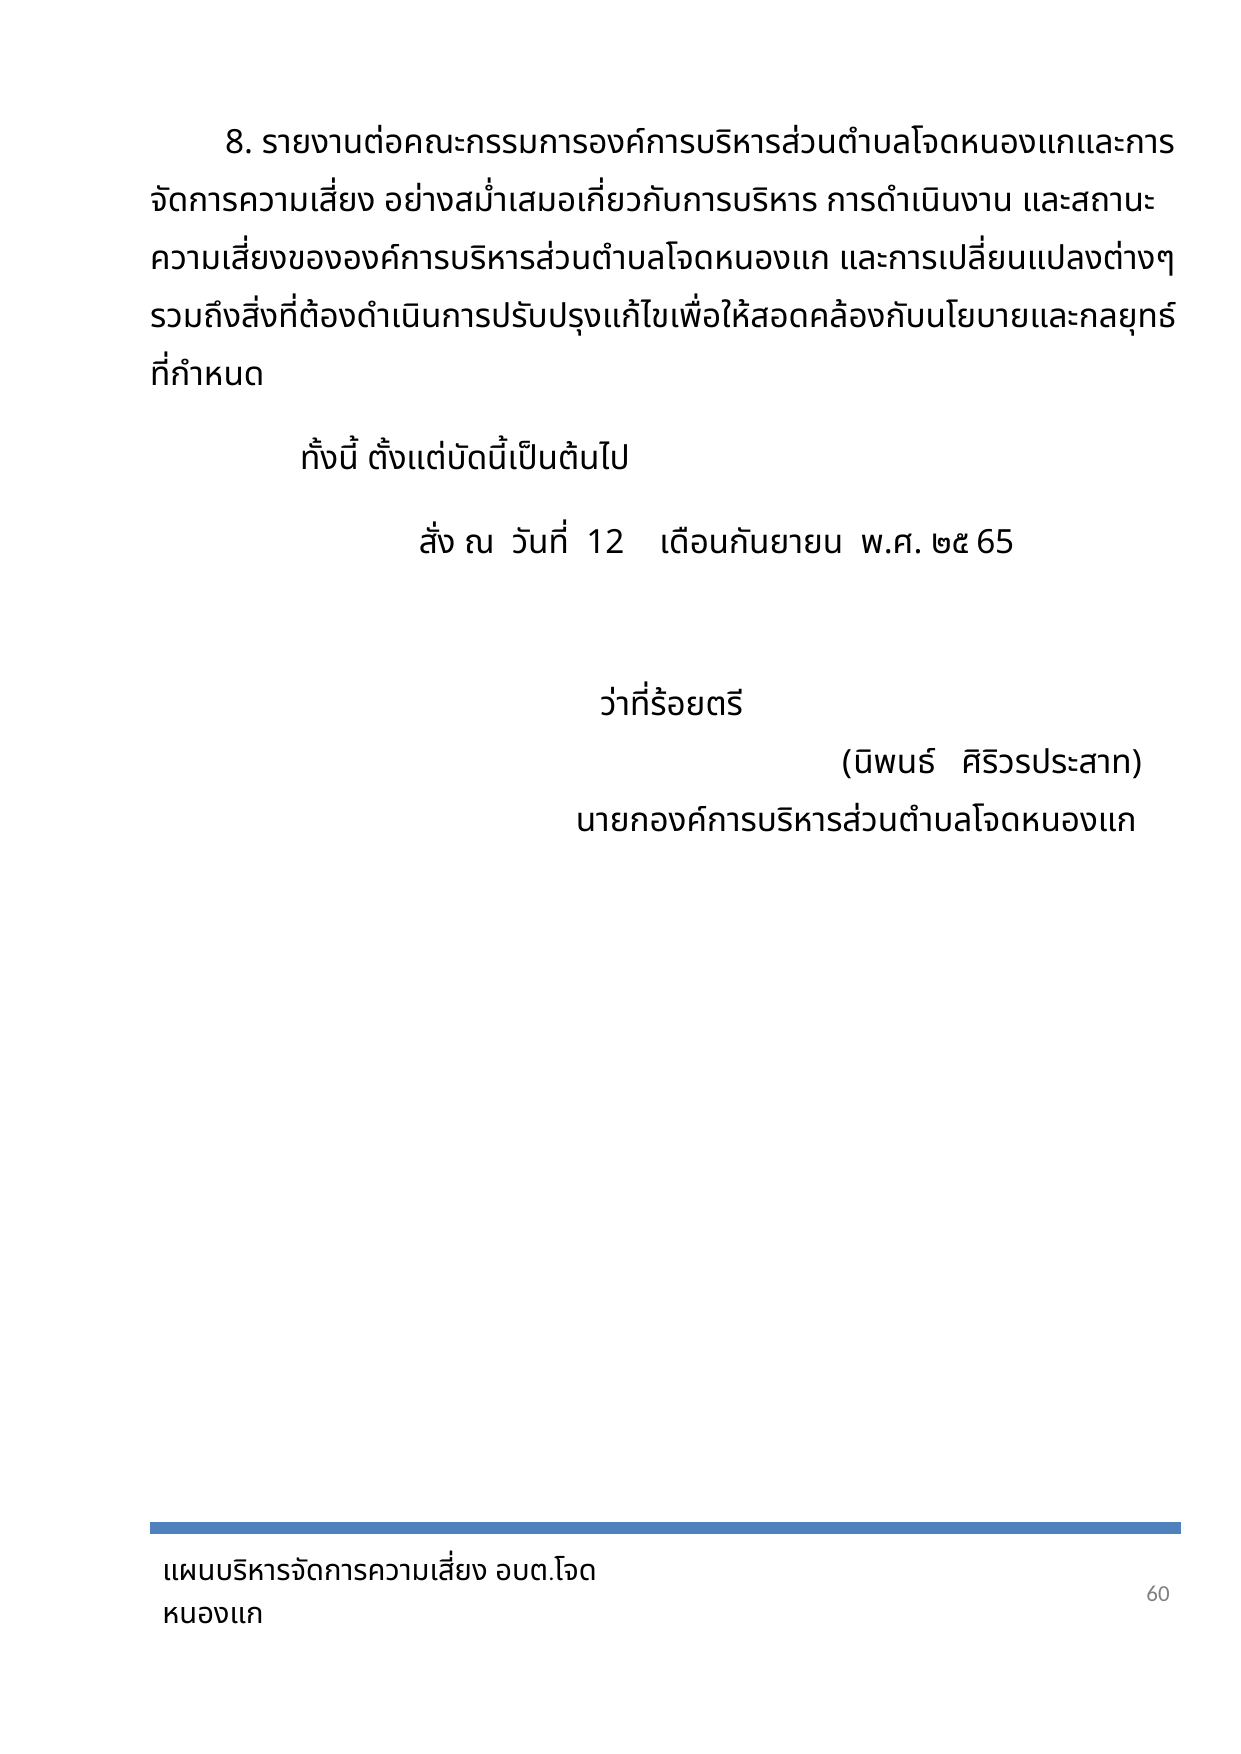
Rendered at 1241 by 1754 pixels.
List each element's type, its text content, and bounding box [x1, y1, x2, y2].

text นายกองค์การบริหารส่วนตำบลโจดหนองแก [150, 796, 1181, 847]
text 8. รายงานต่อคณะกรรมการองค์การบริหารส่วนตำบลโจดหนองแกและการจัดการความเสี่ยง อย่างสม่ำเสมอเกี่ยวกับการบริหาร การดำเนินงาน และสถานะความเสี่ยงขององค์การบริหารส่วนตำบลโจดหนองแก และการเปลี่ยนแปลงต่างๆ รวมถึงสิ่งที่ต้องดำเนินการปรับปรุงแก้ไขเพื่อให้สอดคล้องกับนโยบายและกลยุทธ์ที่กำหนด [150, 118, 1181, 400]
text ว่าที่ร้อยตรี [150, 680, 1181, 731]
text สั่ง ณ วันที่ 12 เดือนกันยายน พ.ศ. ๒๕65 [150, 518, 1181, 568]
text (นิพนธ์ ศิริวรประสาท) [150, 738, 1181, 789]
text ทั้งนี้ ตั้งแต่บัดนี้เป็นต้นไป [225, 434, 1181, 484]
